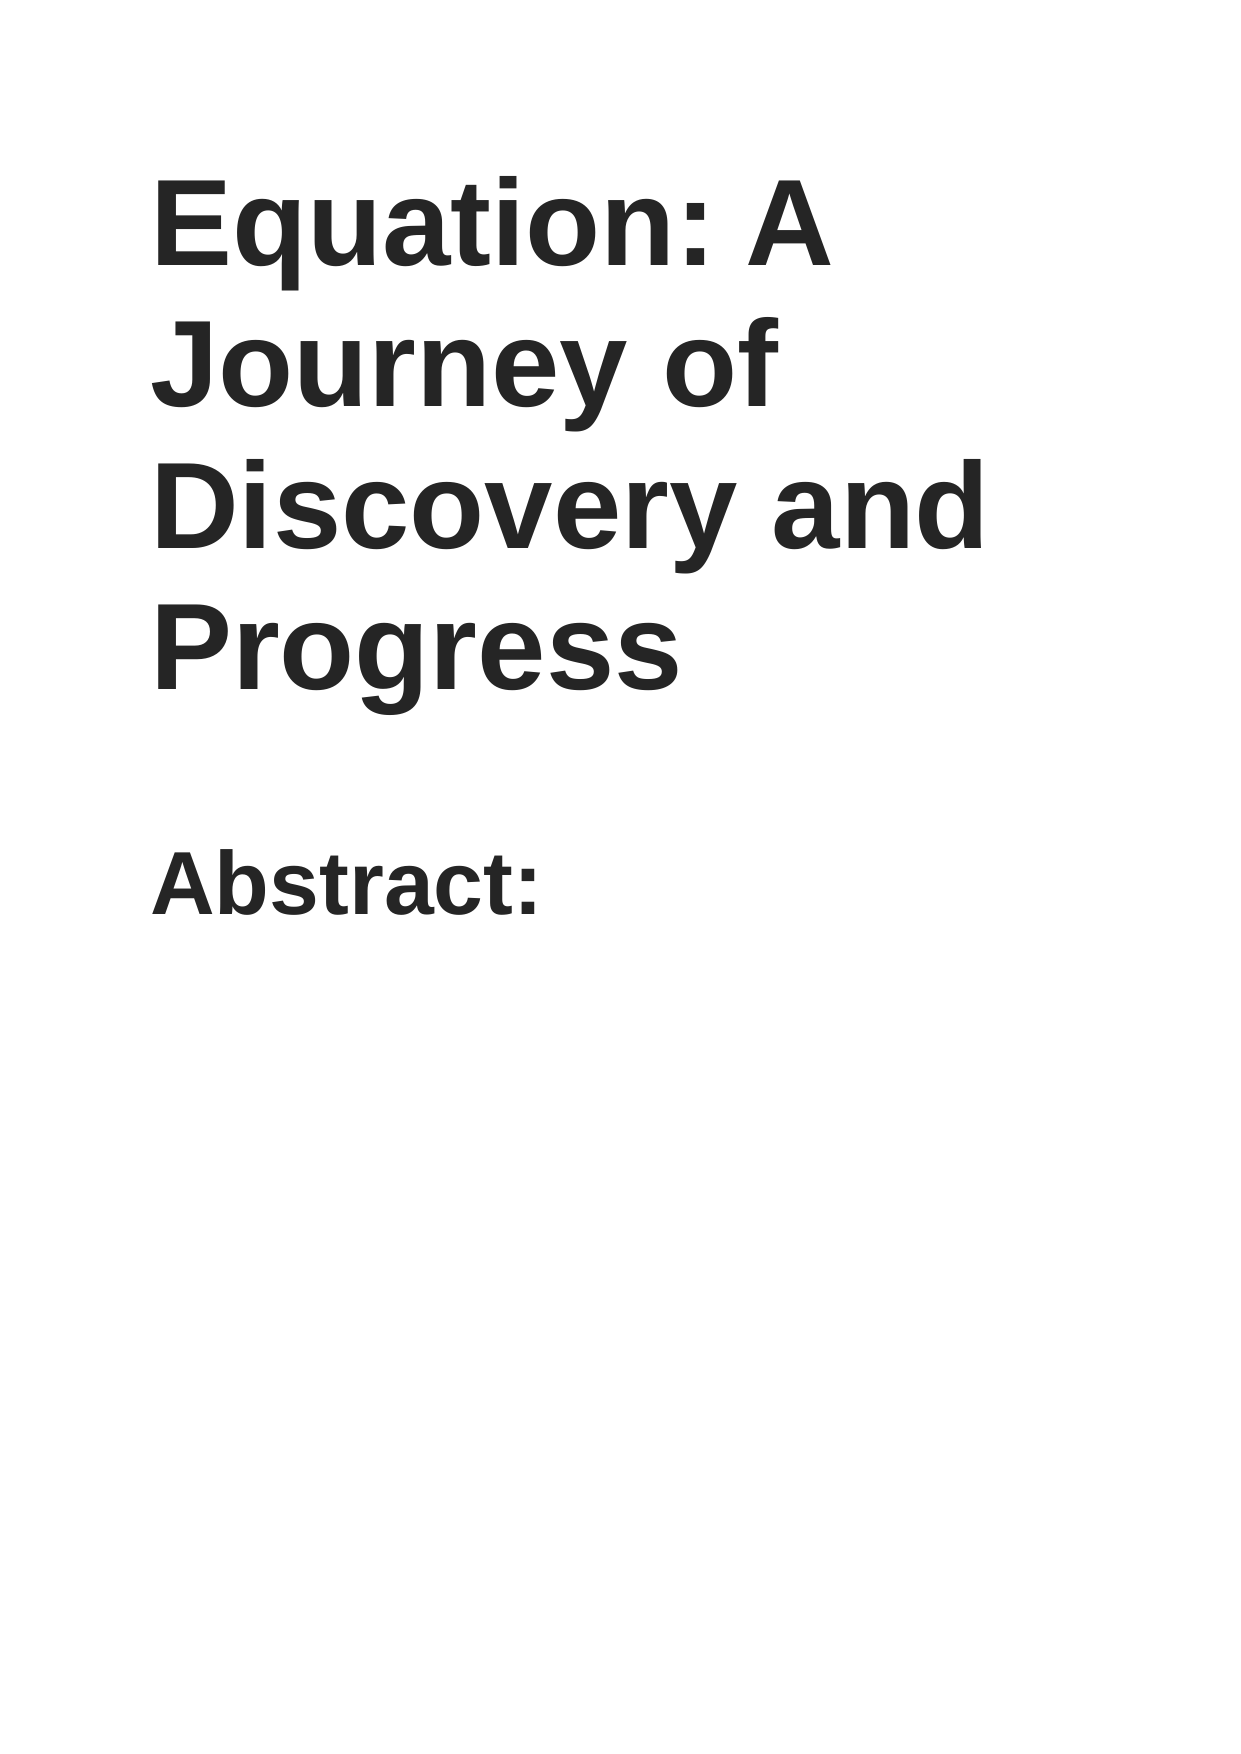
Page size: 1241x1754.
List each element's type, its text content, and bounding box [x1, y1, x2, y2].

text Abstract: [150, 831, 1090, 934]
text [150, 150, 1090, 715]
